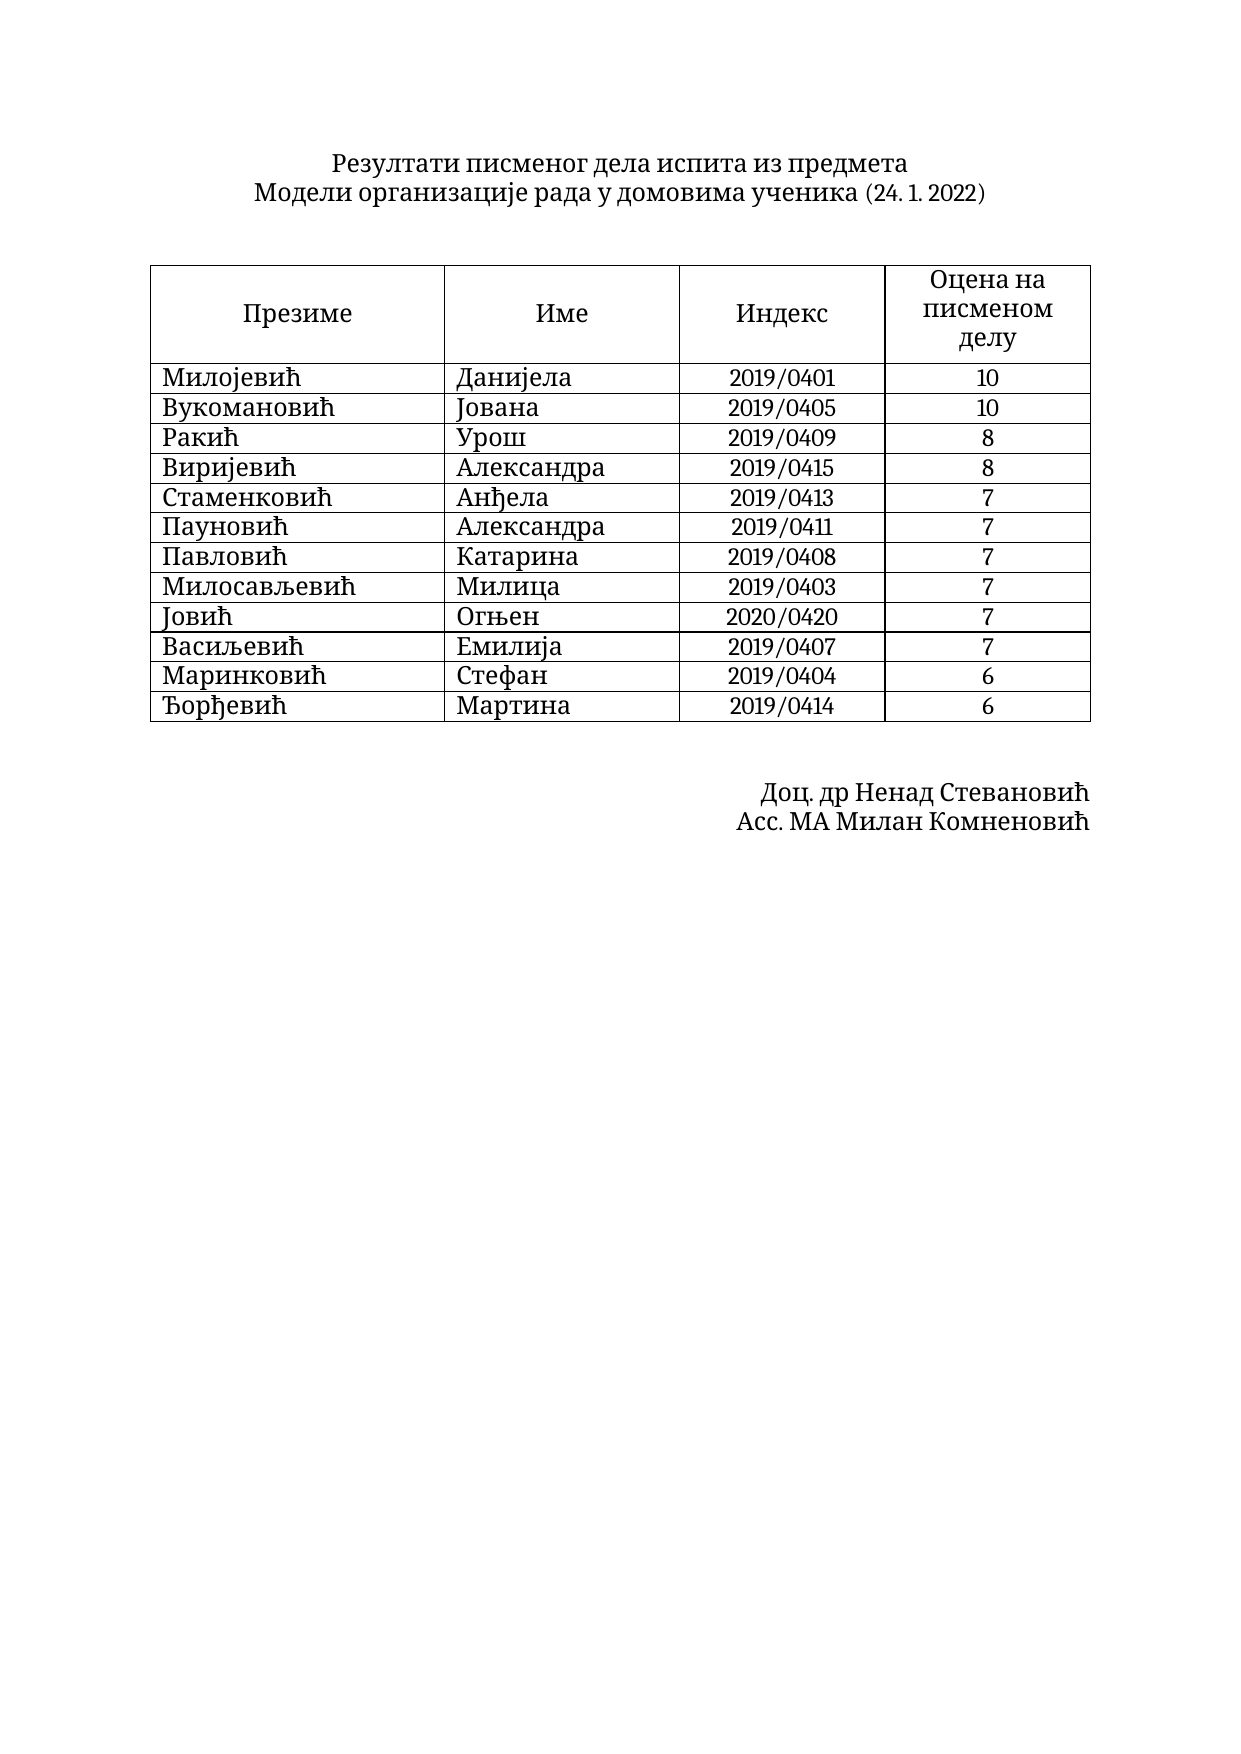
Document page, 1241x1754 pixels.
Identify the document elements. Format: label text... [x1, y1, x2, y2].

table_cell 2019/0403 [680, 573, 884, 602]
table_header Индекс [680, 266, 884, 363]
table_cell 7 [886, 484, 1090, 512]
table_cell 2019/0411 [680, 513, 884, 542]
table_cell Милојевић [151, 364, 444, 393]
table_cell Емилија [445, 633, 679, 661]
table_cell Стефан [445, 662, 679, 691]
table_header Име [445, 266, 679, 363]
table_cell Александра [445, 513, 679, 542]
table_cell Стаменковић [151, 484, 444, 512]
table_header Оцена на писменом делу [886, 266, 1090, 363]
table_cell Мартина [445, 692, 679, 721]
table_cell Милосављевић [151, 573, 444, 602]
table_cell Данијела [445, 364, 679, 393]
table_cell Павловић [151, 543, 444, 572]
table_cell 6 [886, 662, 1090, 691]
table_cell Пауновић [151, 513, 444, 542]
table_cell 7 [886, 633, 1090, 661]
table_cell Урош [445, 424, 679, 453]
table_cell 2019/0404 [680, 662, 884, 691]
table_cell 10 [886, 364, 1090, 393]
table_cell 6 [886, 692, 1090, 721]
table_cell 7 [886, 543, 1090, 572]
table_cell Виријевић [151, 454, 444, 482]
text Асс. МА Милан Комненовић [150, 808, 1090, 837]
text Модели организације рада у домовима ученика (24. 1. 2022) [150, 179, 1090, 207]
table_cell 7 [886, 603, 1090, 631]
table_cell 2019/0415 [680, 454, 884, 482]
table_cell 7 [886, 573, 1090, 602]
table_header Презиме [151, 266, 444, 363]
table_cell Катарина [445, 543, 679, 572]
table_cell Огњен [445, 603, 679, 631]
table_cell Ракић [151, 424, 444, 453]
table_cell 2020/0420 [680, 603, 884, 631]
table_cell 10 [886, 394, 1090, 423]
table_cell 2019/0413 [680, 484, 884, 512]
table_cell Јовић [151, 603, 444, 631]
table_cell 2019/0401 [680, 364, 884, 393]
table_cell Анђела [445, 484, 679, 512]
table_cell Маринковић [151, 662, 444, 691]
table_cell 7 [886, 513, 1090, 542]
table_cell Васиљевић [151, 633, 444, 661]
table_cell Александра [445, 454, 679, 482]
table_cell 2019/0409 [680, 424, 884, 453]
table_cell Јована [445, 394, 679, 423]
table_cell 8 [886, 454, 1090, 482]
table_cell Ђорђевић [151, 692, 444, 721]
table_cell 2019/0405 [680, 394, 884, 423]
table_cell 2019/0408 [680, 543, 884, 572]
table_cell Вукомановић [151, 394, 444, 423]
table_cell 2019/0414 [680, 692, 884, 721]
table_cell Милица [445, 573, 679, 602]
table_cell 8 [886, 424, 1090, 453]
table_cell 2019/0407 [680, 633, 884, 661]
text Доц. др Ненад Стевановић [150, 779, 1090, 808]
text Резултати писменог дела испита из предмета [150, 150, 1090, 179]
